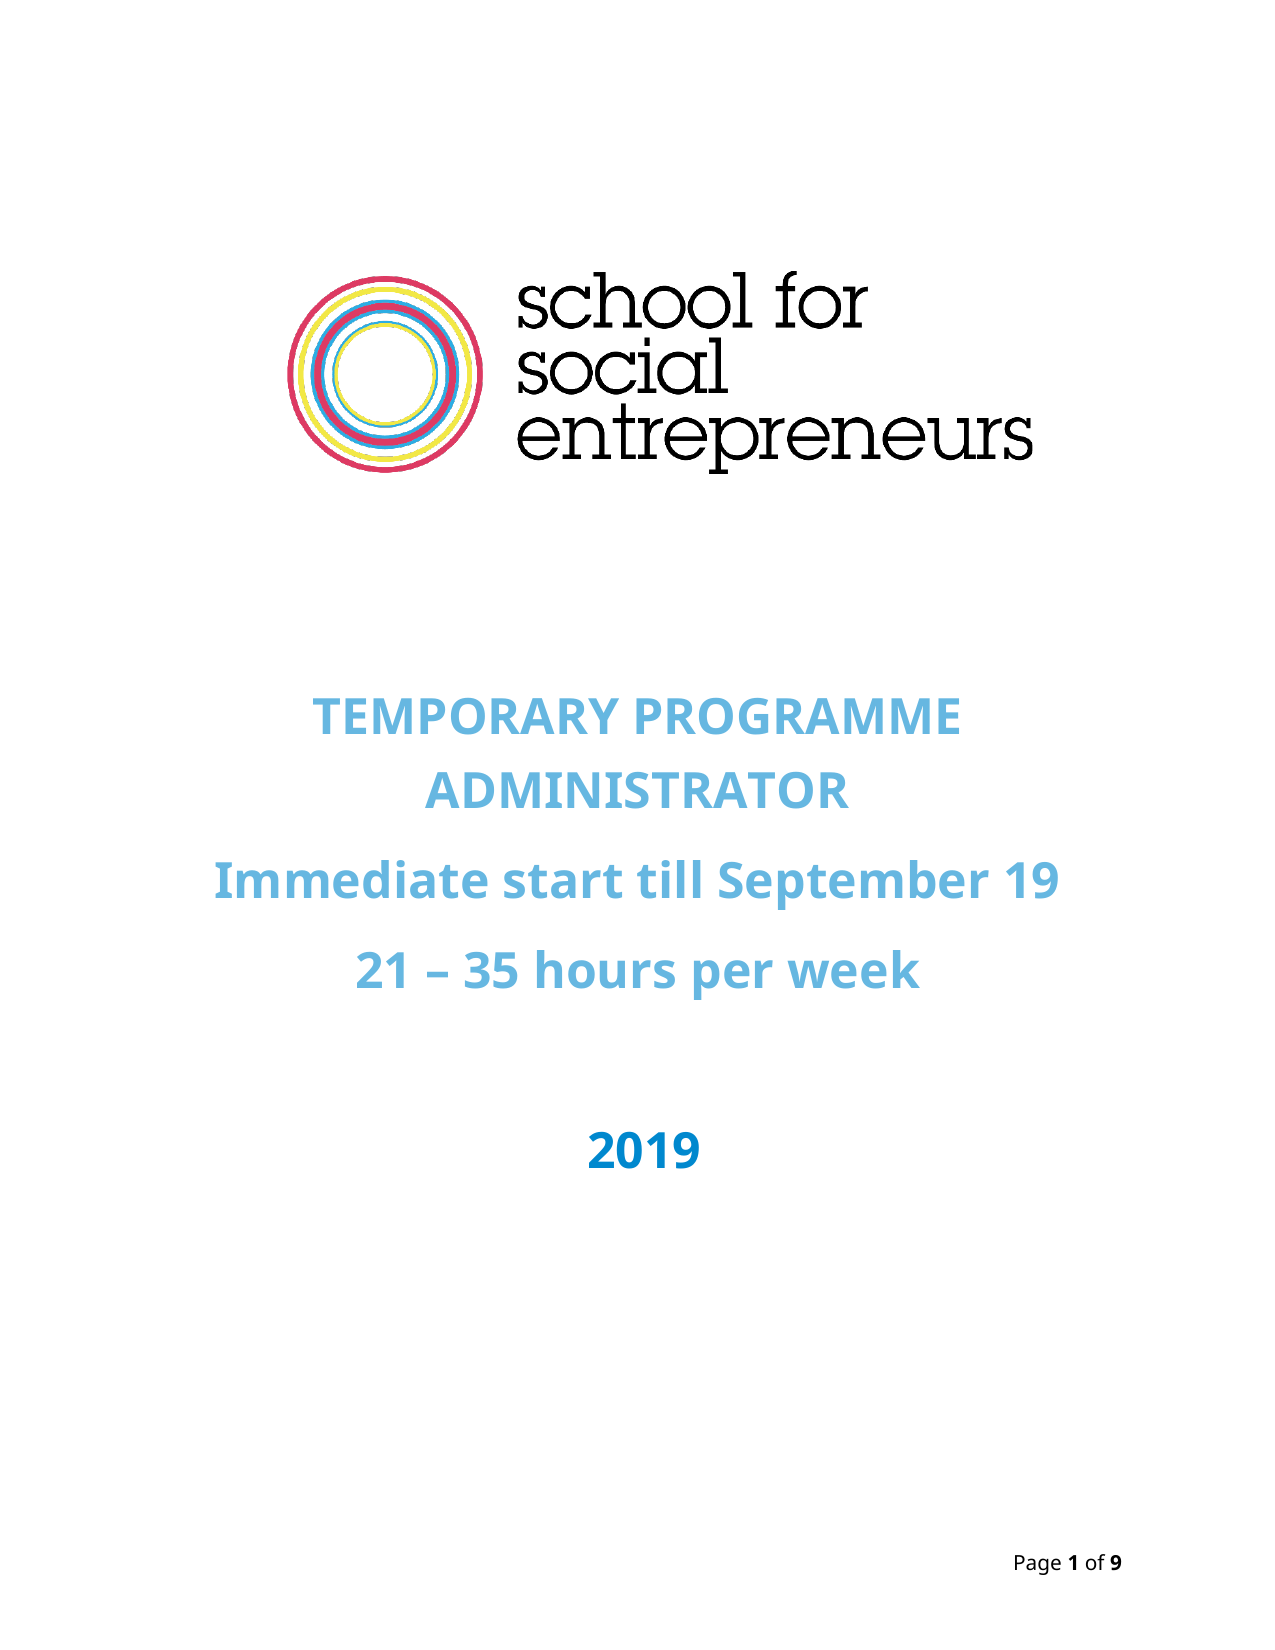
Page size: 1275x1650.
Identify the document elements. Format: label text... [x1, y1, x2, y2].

picture [287, 271, 1033, 474]
text Immediate start till September 19 [153, 845, 1121, 913]
text TEMPORARY PROGRAMME ADMINISTRATOR [153, 681, 1121, 823]
text 21 – 35 hours per week [153, 935, 1121, 1003]
text 2019 [153, 1116, 1121, 1184]
